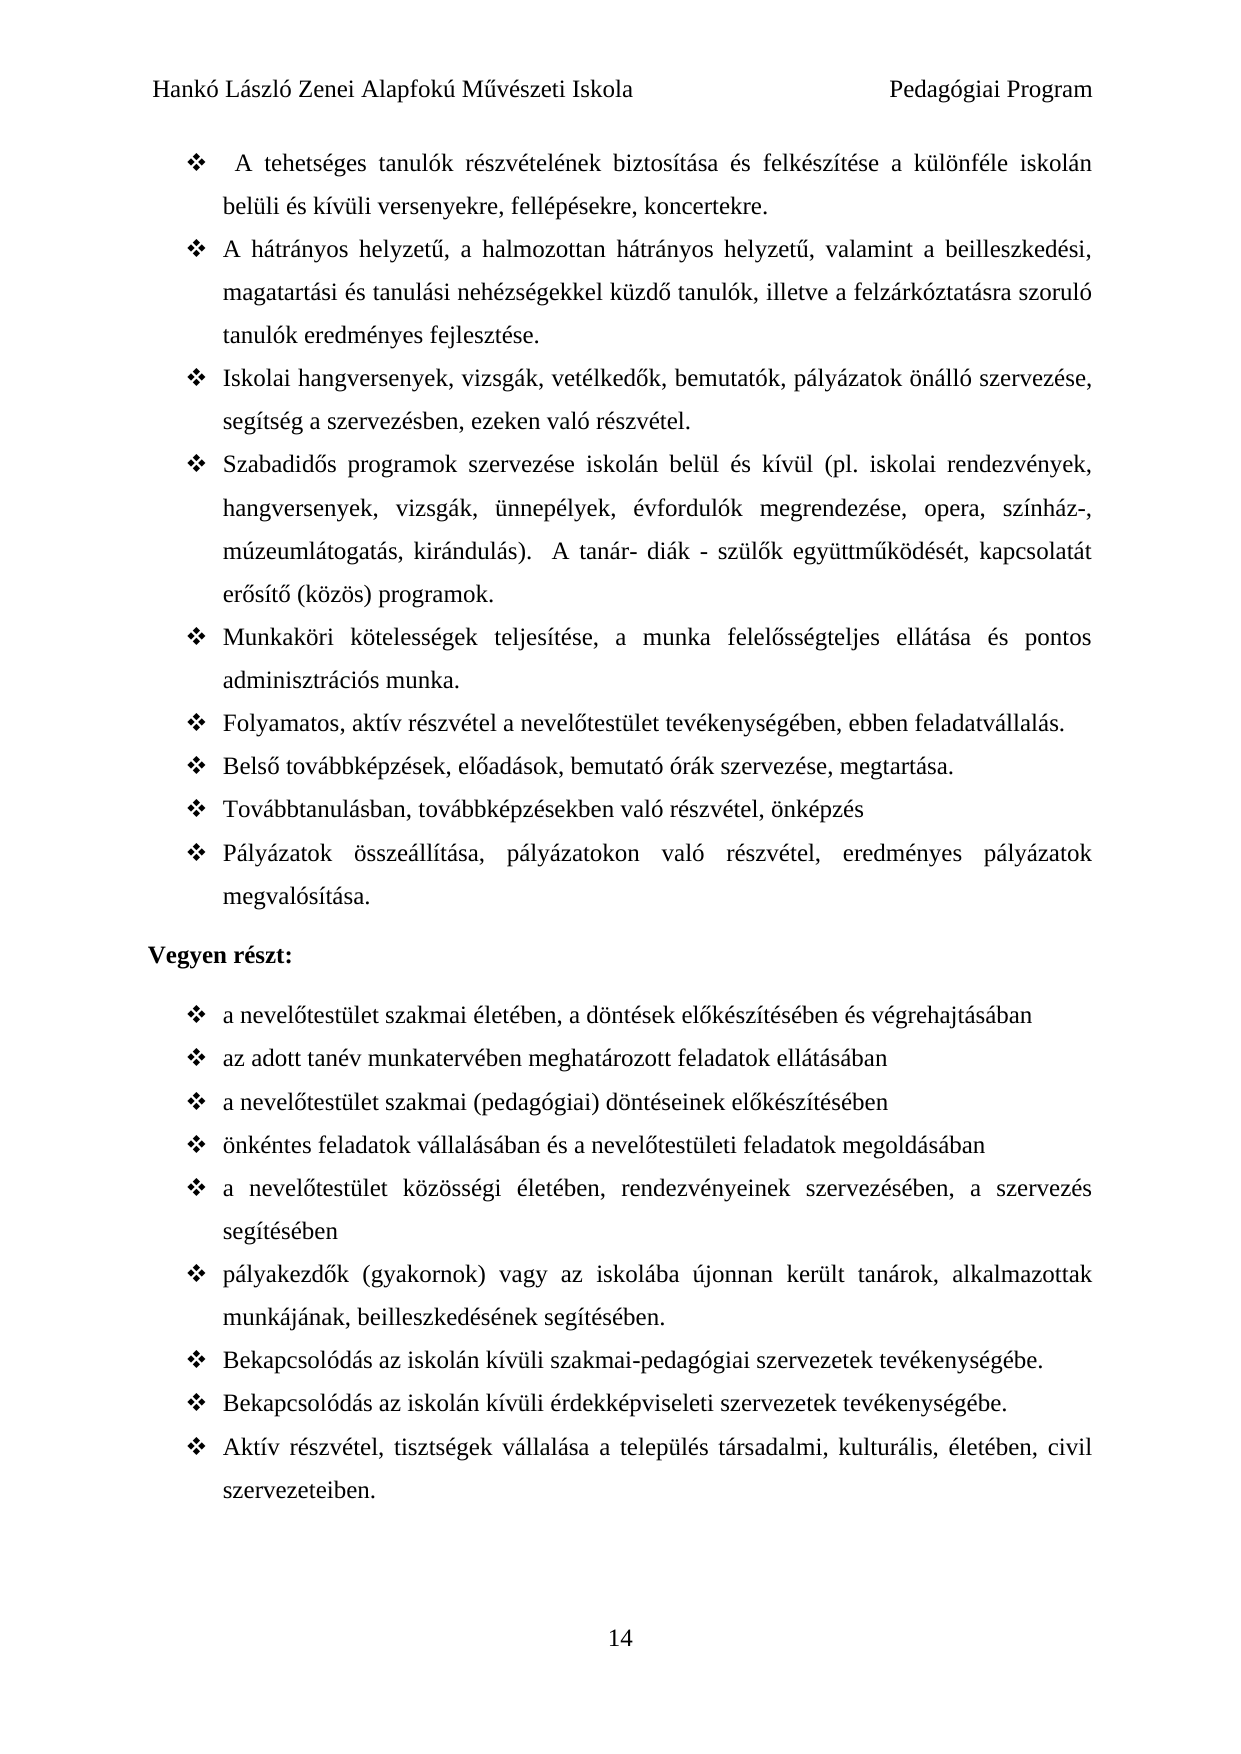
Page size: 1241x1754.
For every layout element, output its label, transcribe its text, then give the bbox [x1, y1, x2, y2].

list Folyamatos, aktív részvétel a nevelőtestület tevékenységében, ebben feladatvállalás. [185, 708, 1093, 737]
list A tehetséges tanulók részvételének biztosítása és felkészítése a különféle iskolán belüli és kívüli versenyekre, fellépésekre, koncertekre. [185, 148, 1093, 219]
list a nevelőtestület szakmai (pedagógiai) döntéseinek előkészítésében [185, 1087, 1093, 1115]
list Munkaköri kötelességek teljesítése, a munka felelősségteljes ellátása és pontos adminisztrációs munka. [185, 622, 1093, 694]
list Bekapcsolódás az iskolán kívüli szakmai-pedagógiai szervezetek tevékenységébe. [185, 1345, 1093, 1374]
list pályakezdők (gyakornok) vagy az iskolába újonnan került tanárok, alkalmazottak munkájának, beilleszkedésének segítésében. [185, 1259, 1093, 1331]
list a nevelőtestület szakmai életében, a döntések előkészítésében és végrehajtásában [185, 1000, 1093, 1029]
list Pályázatok összeállítása, pályázatokon való részvétel, eredményes pályázatok megvalósítása. [185, 838, 1093, 909]
list a nevelőtestület közösségi életében, rendezvényeinek szervezésében, a szervezés segítésében [185, 1173, 1093, 1245]
list Iskolai hangversenyek, vizsgák, vetélkedők, bemutatók, pályázatok önálló szervezése, segítség a szervezésben, ezeken való részvétel. [185, 363, 1093, 435]
list Belső továbbképzések, előadások, bemutató órák szervezése, megtartása. [185, 751, 1093, 780]
list az adott tanév munkatervében meghatározott feladatok ellátásában [185, 1043, 1093, 1072]
list A hátrányos helyzetű, a halmozottan hátrányos helyzetű, valamint a beilleszkedési, magatartási és tanulási nehézségekkel küzdő tanulók, illetve a felzárkóztatásra szoruló tanulók eredményes fejlesztése. [185, 234, 1093, 349]
text Vegyen részt: [148, 941, 1093, 969]
list Bekapcsolódás az iskolán kívüli érdekképviseleti szervezetek tevékenységébe. [185, 1388, 1093, 1417]
list önkéntes feladatok vállalásában és a nevelőtestületi feladatok megoldásában [185, 1130, 1093, 1158]
list Aktív részvétel, tisztségek vállalása a település társadalmi, kulturális, életében, civil szervezeteiben. [185, 1432, 1093, 1503]
list Továbbtanulásban, továbbképzésekben való részvétel, önképzés [185, 794, 1093, 823]
list Szabadidős programok szervezése iskolán belül és kívül (pl. iskolai rendezvények, hangversenyek, vizsgák, ünnepélyek, évfordulók megrendezése, opera, színház-, múzeumlátogatás, kirándulás). A tanár- diák - szülők együttműködését, kapcsolatát erősítő (közös) programok. [185, 449, 1093, 608]
